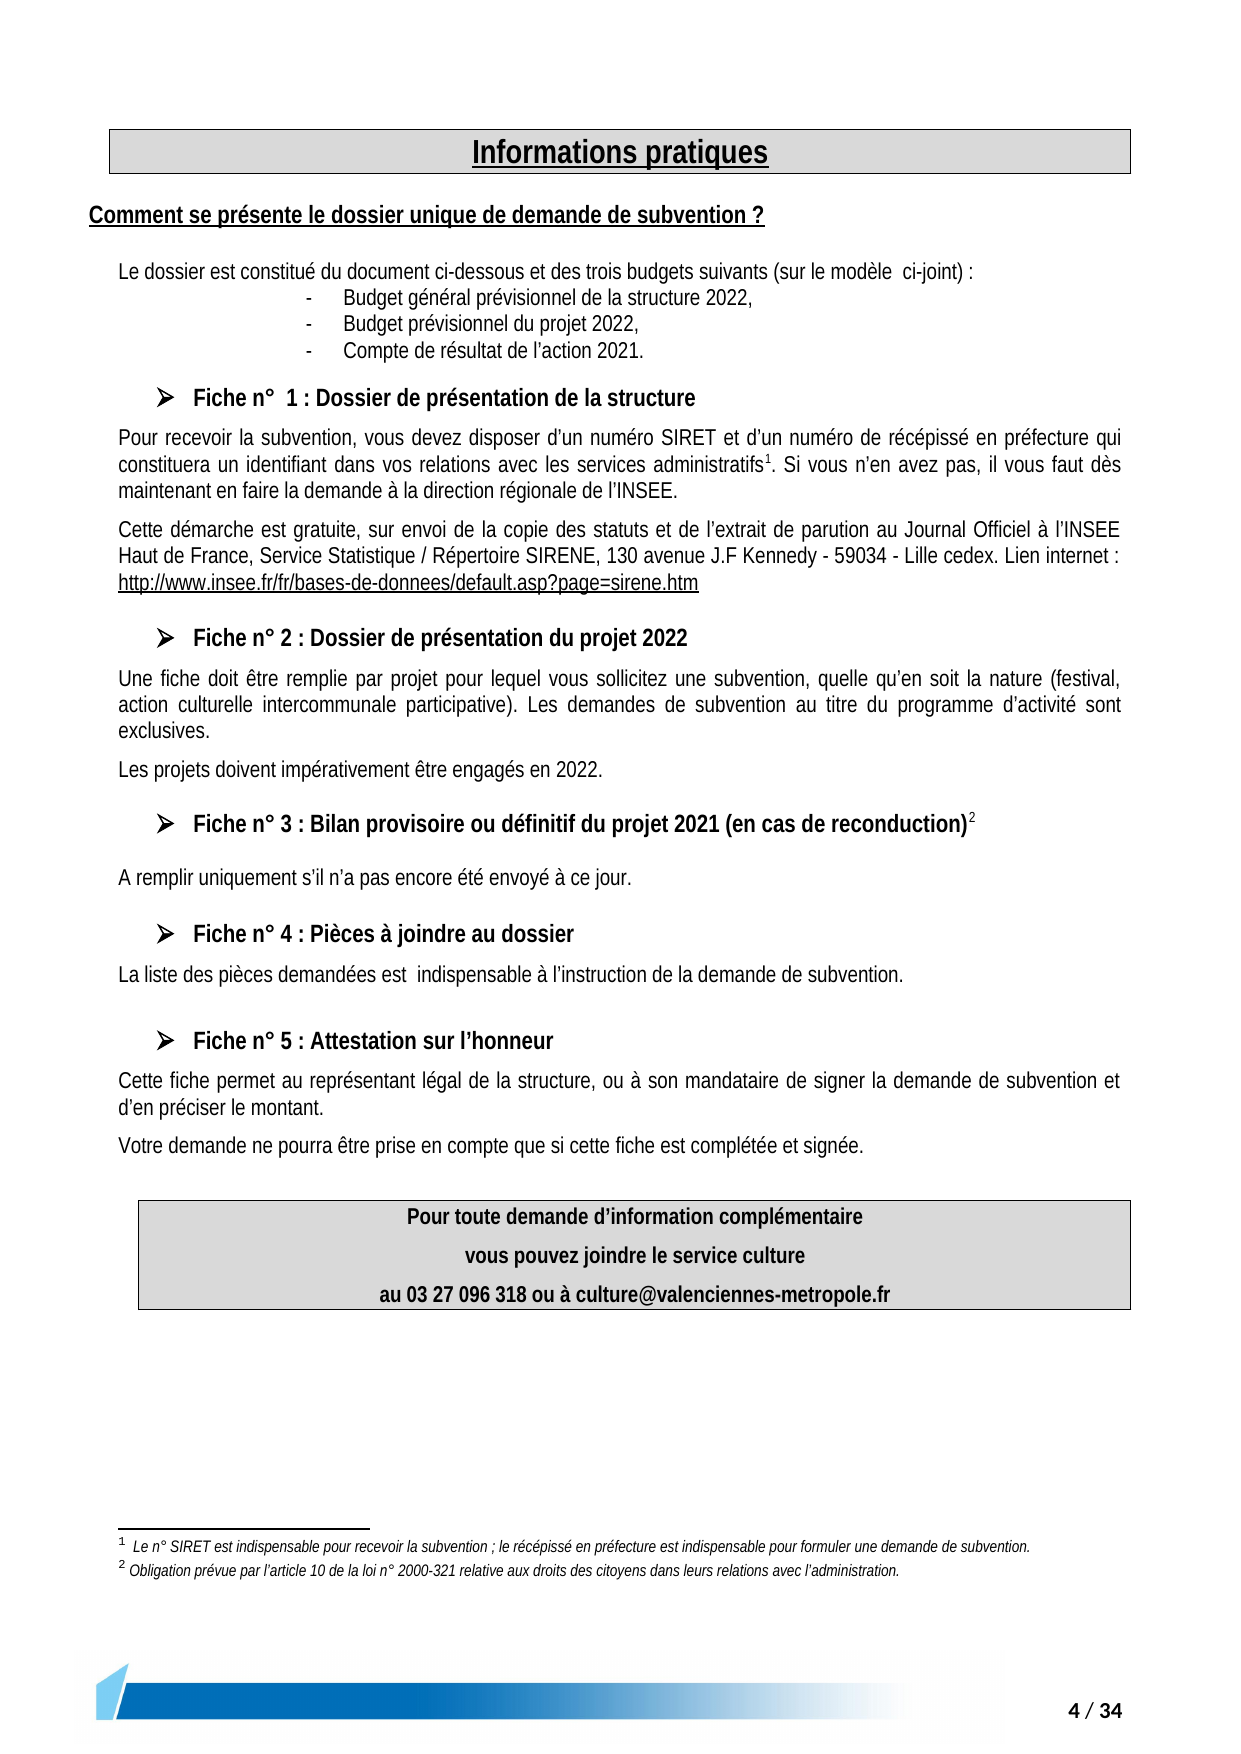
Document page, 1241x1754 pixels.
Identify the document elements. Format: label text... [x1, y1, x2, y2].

text Pour recevoir la subvention, vous devez disposer d’un numéro SIRET et d’un numéro de récépissé en préfecture qui constituera un identifiant dans vos relations avec les services administratifs. Si vous n’en avez pas, il vous faut dès maintenant en faire la demande à la direction régionale de l’INSEE. [118, 424, 1122, 503]
list Fiche n° 2 : Dossier de présentation du projet 2022 [156, 623, 1122, 652]
text Pour toute demande d’information complémentaire [139, 1201, 1130, 1229]
picture [73, 1650, 1005, 1744]
list Fiche n° 1 : Dossier de présentation de la structure [156, 383, 1122, 412]
text Le dossier est constitué du document ci-dessous et des trois budgets suivants (sur le modèle ci-joint) : [118, 258, 1122, 284]
list Compte de résultat de l’action 2021. [306, 337, 1122, 363]
text Cette démarche est gratuite, sur envoi de la copie des statuts et de l’extrait de parution au Journal Officiel à l’INSEE Haut de France, Service Statistique / Répertoire SIRENE, 130 avenue J.F Kennedy - 59034 - Lille cedex. Lien internet : http://www.insee.fr/fr/bases-de-donnees/default.asp?page=sirene.htm [118, 516, 1122, 595]
list Fiche n° 5 : Attestation sur l’honneur [156, 1026, 1122, 1055]
text Les projets doivent impérativement être engagés en 2022. [118, 756, 1122, 783]
text Une fiche doit être remplie par projet pour lequel vous sollicitez une subvention, quelle qu’en soit la nature (festival, action culturelle intercommunale participative). Les demandes de subvention au titre du programme d’activité sont exclusives. [118, 665, 1122, 744]
text A remplir uniquement s’il n’a pas encore été envoyé à ce jour. [118, 864, 1122, 891]
list Budget prévisionnel du projet 2022, [306, 310, 1122, 337]
list Fiche n° 4 : Pièces à joindre au dossier [156, 919, 1122, 948]
text Votre demande ne pourra être prise en compte que si cette fiche est complétée et signée. [118, 1132, 1122, 1159]
text Informations pratiques [110, 130, 1130, 173]
text Cette fiche permet au représentant légal de la structure, ou à son mandataire de signer la demande de subvention et d’en préciser le montant. [118, 1067, 1122, 1120]
text au 03 27 096 318 ou à culture@valenciennes-metropole.fr [139, 1278, 1130, 1309]
text vous pouvez joindre le service culture [139, 1239, 1130, 1268]
list Budget général prévisionnel de la structure 2022, [306, 284, 1122, 310]
list Fiche n° 3 : Bilan provisoire ou définitif du projet 2021 (en cas de reconduction) [156, 809, 1122, 838]
text Comment se présente le dossier unique de demande de subvention ? [88, 200, 1122, 229]
text La liste des pièces demandées est indispensable à l’instruction de la demande de subvention. [118, 961, 1122, 987]
